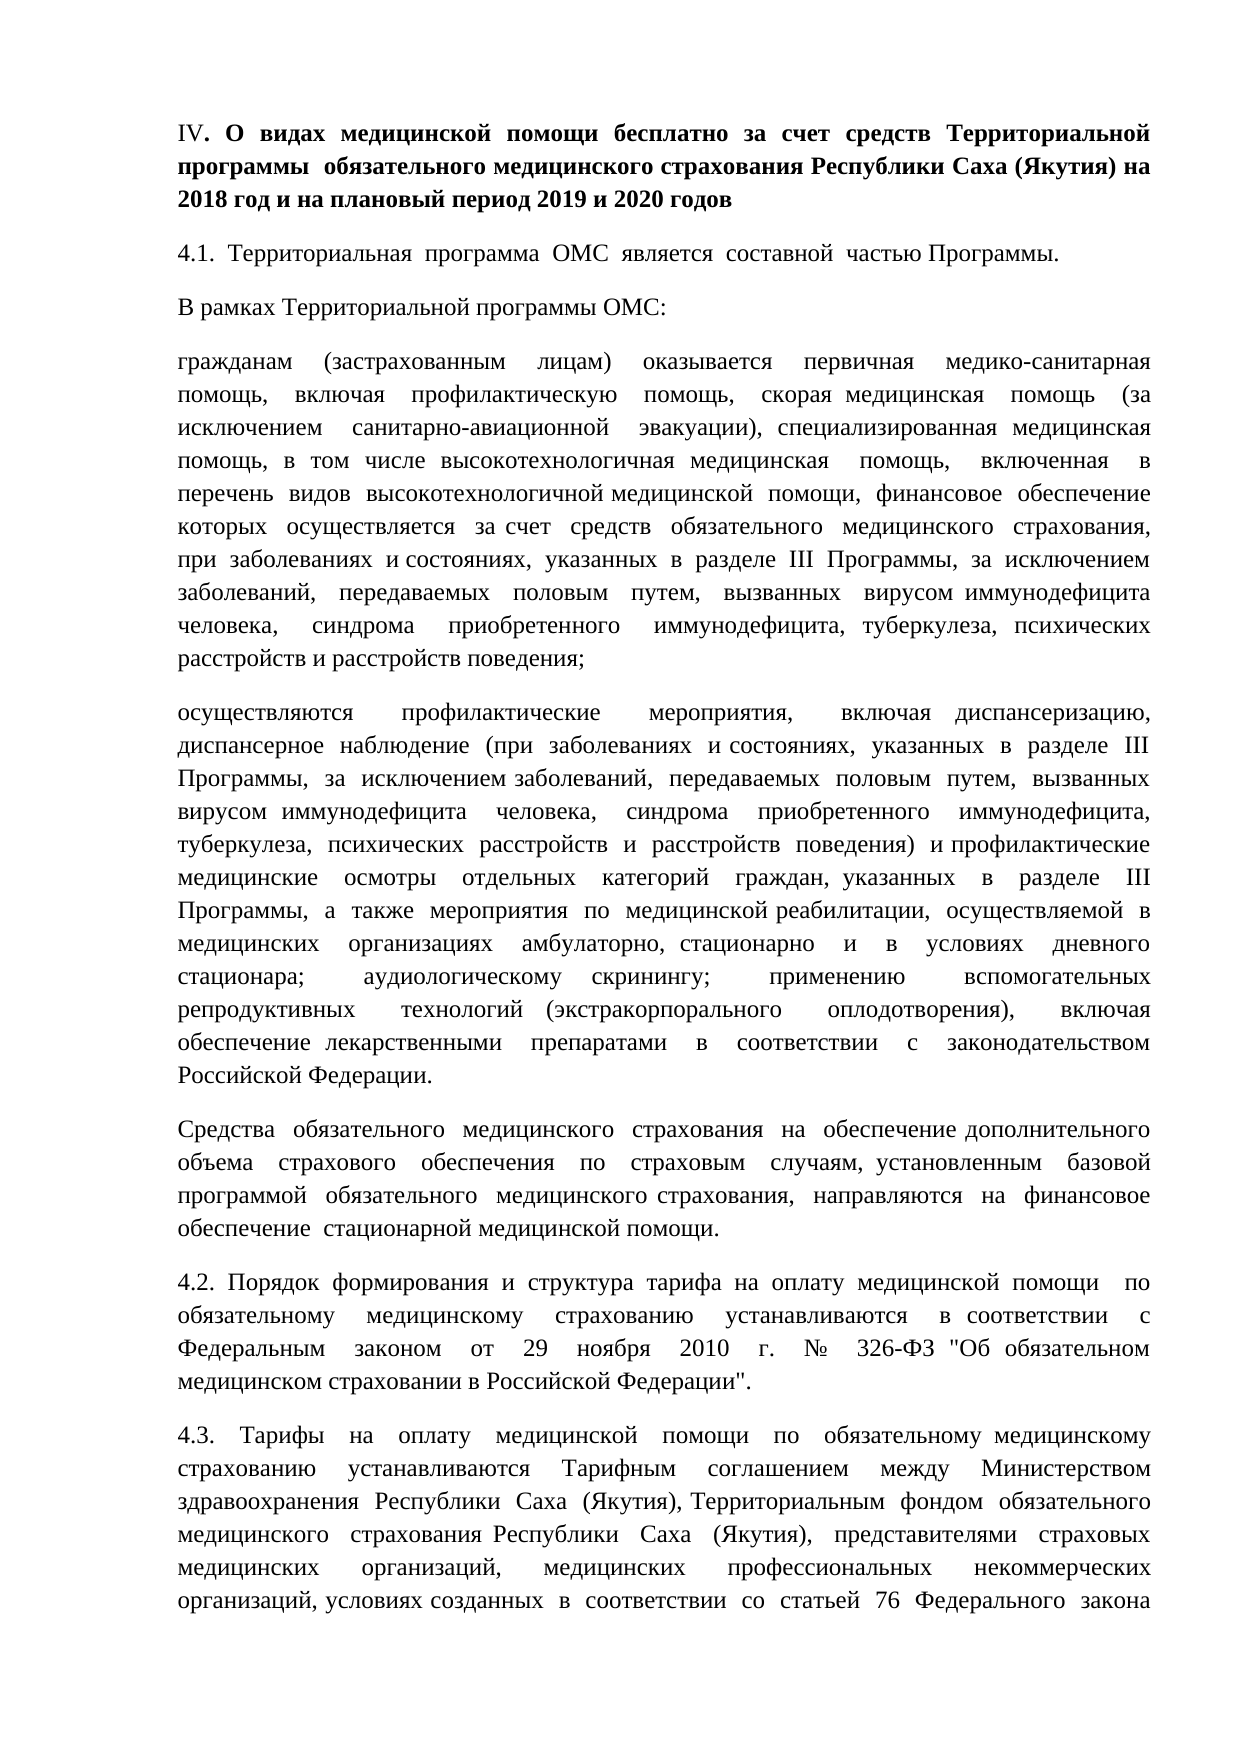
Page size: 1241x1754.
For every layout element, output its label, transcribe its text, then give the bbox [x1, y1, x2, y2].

text гражданам (застрахованным лицам) оказывается первичная медико-санитарная помощь, включая профилактическую помощь, скорая медицинская помощь (за исключением санитарно-авиационной эвакуации), специализированная медицинская помощь, в том числе высокотехнологичная медицинская помощь, включенная в перечень видов высокотехнологичной медицинской помощи, финансовое обеспечение которых осуществляется за счет средств обязательного медицинского страхования, при заболеваниях и состояниях, указанных в разделе III Программы, за исключением заболеваний, передаваемых половым путем, вызванных вирусом иммунодефицита человека, синдрома приобретенного иммунодефицита, туберкулеза, психических расстройств и расстройств поведения; [177, 346, 1152, 672]
text осуществляются профилактические мероприятия, включая диспансеризацию, диспансерное наблюдение (при заболеваниях и состояниях, указанных в разделе III Программы, за исключением заболеваний, передаваемых половым путем, вызванных вирусом иммунодефицита человека, синдрома приобретенного иммунодефицита, туберкулеза, психических расстройств и расстройств поведения) и профилактические медицинские осмотры отдельных категорий граждан, указанных в разделе III Программы, а также мероприятия по медицинской реабилитации, осуществляемой в медицинских организациях амбулаторно, стационарно и в условиях дневного стационара; аудиологическому скринингу; применению вспомогательных репродуктивных технологий (экстракорпорального оплодотворения), включая обеспечение лекарственными препаратами в соответствии с законодательством Российской Федерации. [177, 697, 1152, 1089]
text 4.2. Порядок формирования и структура тарифа на оплату медицинской помощи по обязательному медицинскому страхованию устанавливаются в соответствии с Федеральным законом от 29 ноября 2010 г. № 326-ФЗ "Об обязательном медицинском страховании в Российской Федерации". [177, 1267, 1152, 1394]
text IV. О видах медицинской помощи бесплатно за счет средств Территориальной программы обязательного медицинского страхования Республики Саха (Якутия) на 2018 год и на плановый период 2019 и 2020 годов [177, 118, 1152, 213]
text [177, 1420, 1152, 1613]
text В рамках Территориальной программы ОМС: [177, 292, 1152, 321]
text Средства обязательного медицинского страхования на обеспечение дополнительного объема страхового обеспечения по страховым случаям, установленным базовой программой обязательного медицинского страхования, направляются на финансовое обеспечение стационарной медицинской помощи. [177, 1114, 1152, 1242]
text 4.1. Территориальная программа ОМС является составной частью Программы. [177, 238, 1152, 267]
